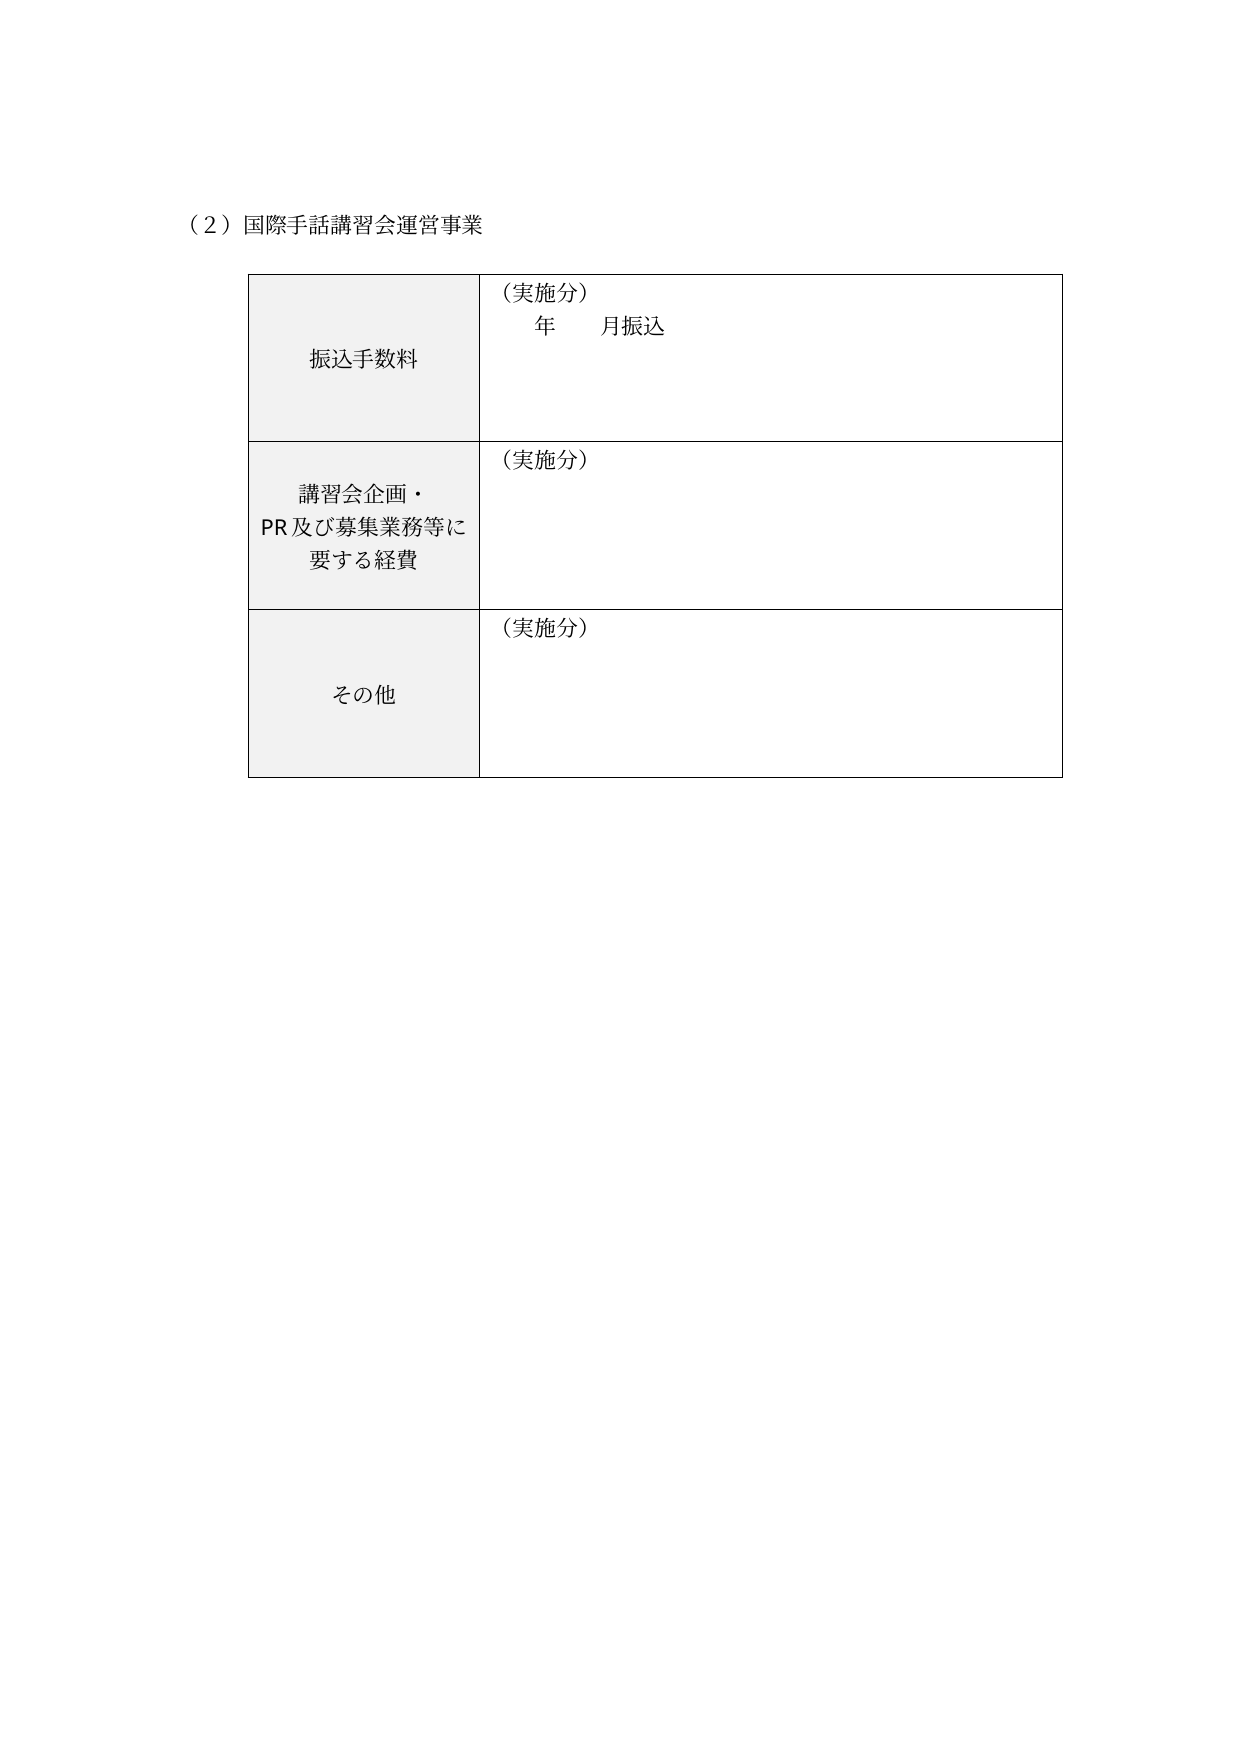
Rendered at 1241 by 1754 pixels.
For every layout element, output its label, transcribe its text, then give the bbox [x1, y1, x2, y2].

table_cell （実施分） [480, 610, 1062, 777]
text （２）国際手話講習会運営事業 [177, 207, 1063, 240]
table_header （実施分） 年 月振込 [480, 275, 1062, 441]
table_cell （実施分） [480, 442, 1062, 609]
table_cell その他 [249, 610, 479, 777]
table_header 振込手数料 [249, 275, 479, 441]
table_cell 講習会企画・ PR及び募集業務等に 要する経費 [249, 442, 479, 609]
